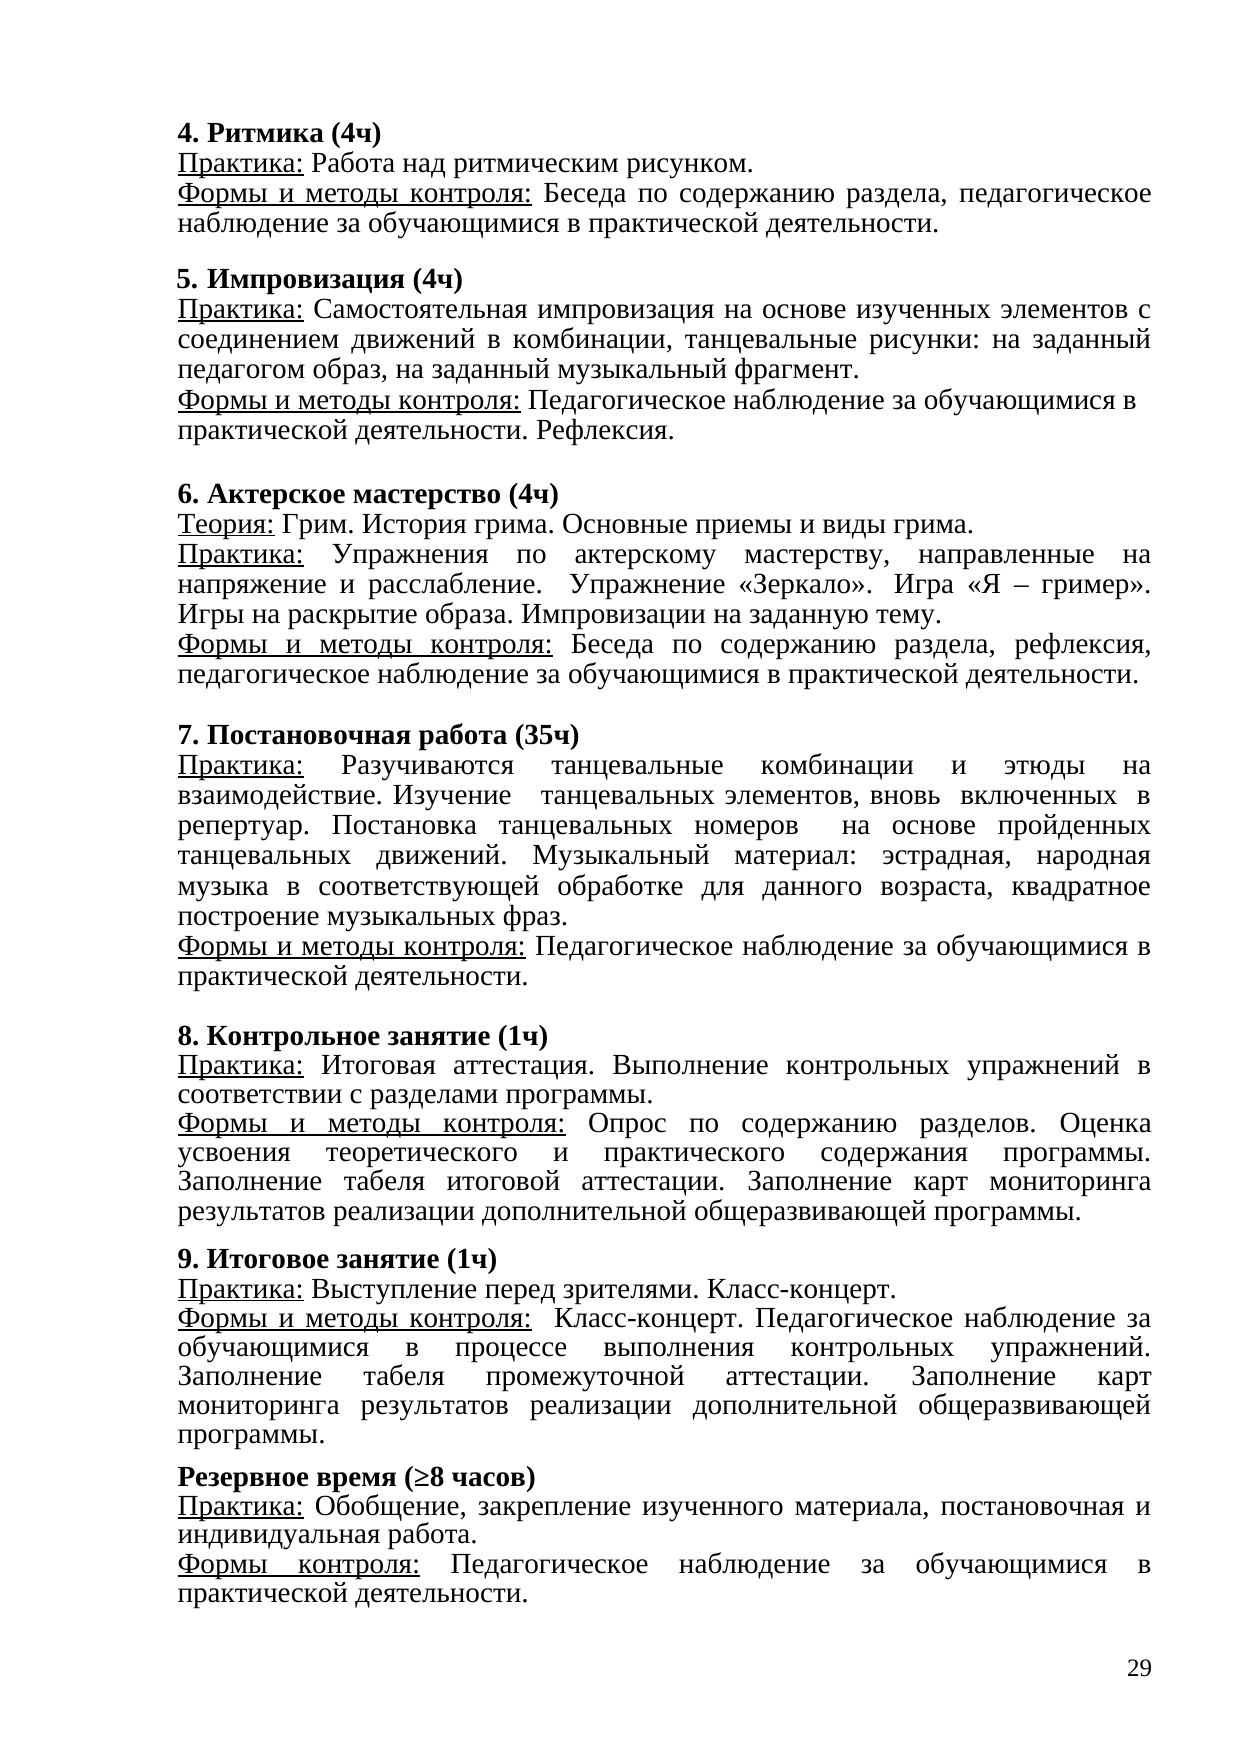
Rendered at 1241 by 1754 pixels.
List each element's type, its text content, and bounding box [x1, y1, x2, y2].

list Импровизация (4ч) [176, 264, 1152, 294]
text Формы и методы контроля: Педагогическое наблюдение за обучающимися в практической деятельности. [177, 931, 1152, 992]
text Формы и методы контроля: Класс-концерт. Педагогическое наблюдение за обучающимися в процессе выполнения контрольных упражнений. Заполнение табеля промежуточной аттестации. Заполнение карт мониторинга результатов реализации дополнительной общеразвивающей программы. [177, 1304, 1152, 1450]
text Теория: Грим. История грима. Основные приемы и виды грима. [177, 509, 1152, 539]
text 8. Контрольное занятие (1ч) [177, 1022, 1152, 1051]
text Резервное время (≥8 часов) [177, 1463, 1152, 1492]
list Ритмика (4ч) [177, 118, 1152, 148]
text Практика: Итоговая аттестация. Выполнение контрольных упражнений в соответствии с разделами программы. [177, 1051, 1152, 1109]
text Формы и методы контроля: Опрос по содержанию разделов. Оценка усвоения теоретического и практического содержания программы. Заполнение табеля итоговой аттестации. Заполнение карт мониторинга результатов реализации дополнительной общеразвивающей программы. [177, 1109, 1152, 1226]
text Формы и методы контроля: Беседа по содержанию раздела, рефлексия, педагогическое наблюдение за обучающимися в практической деятельности. [177, 630, 1152, 690]
text Практика: Обобщение, закрепление изученного материала, постановочная и индивидуальная работа. [177, 1492, 1152, 1550]
text Практика: Работа над ритмическим рисунком. [177, 148, 1152, 178]
text Практика: Разучиваются танцевальные комбинации и этюды на взаимодействие. Изучение танцевальных элементов, вновь включенных в репертуар. Постановка танцевальных номеров на основе пройденных танцевальных движений. Музыкальный материал: эстрадная, народная музыка в соответствующей обработке для данного возраста, квадратное построение музыкальных фраз. [177, 750, 1152, 931]
text Практика: Выступление перед зрителями. Класс-концерт. [177, 1275, 1152, 1304]
list Постановочная работа (35ч) [177, 720, 1152, 750]
text Формы контроля: Педагогическое наблюдение за обучающимися в практической деятельности. [177, 1550, 1152, 1609]
text Формы и методы контроля: Педагогическое наблюдение за обучающимися в практической деятельности. Рефлексия. [177, 385, 1152, 445]
text 9. Итоговое занятие (1ч) [177, 1246, 1152, 1275]
list Актерское мастерство (4ч) [177, 479, 1152, 509]
text Практика: Упражнения по актерскому мастерству, направленные на напряжение и расслабление. Упражнение «Зеркало». Игра «Я – гример». Игры на раскрытие образа. Импровизации на заданную тему. [177, 539, 1152, 630]
text Практика: Самостоятельная импровизация на основе изученных элементов с соединением движений в комбинации, танцевальные рисунки: на заданный педагогом образ, на заданный музыкальный фрагмент. [177, 294, 1152, 385]
text Формы и методы контроля: Беседа по содержанию раздела, педагогическое наблюдение за обучающимися в практической деятельности. [177, 178, 1152, 239]
